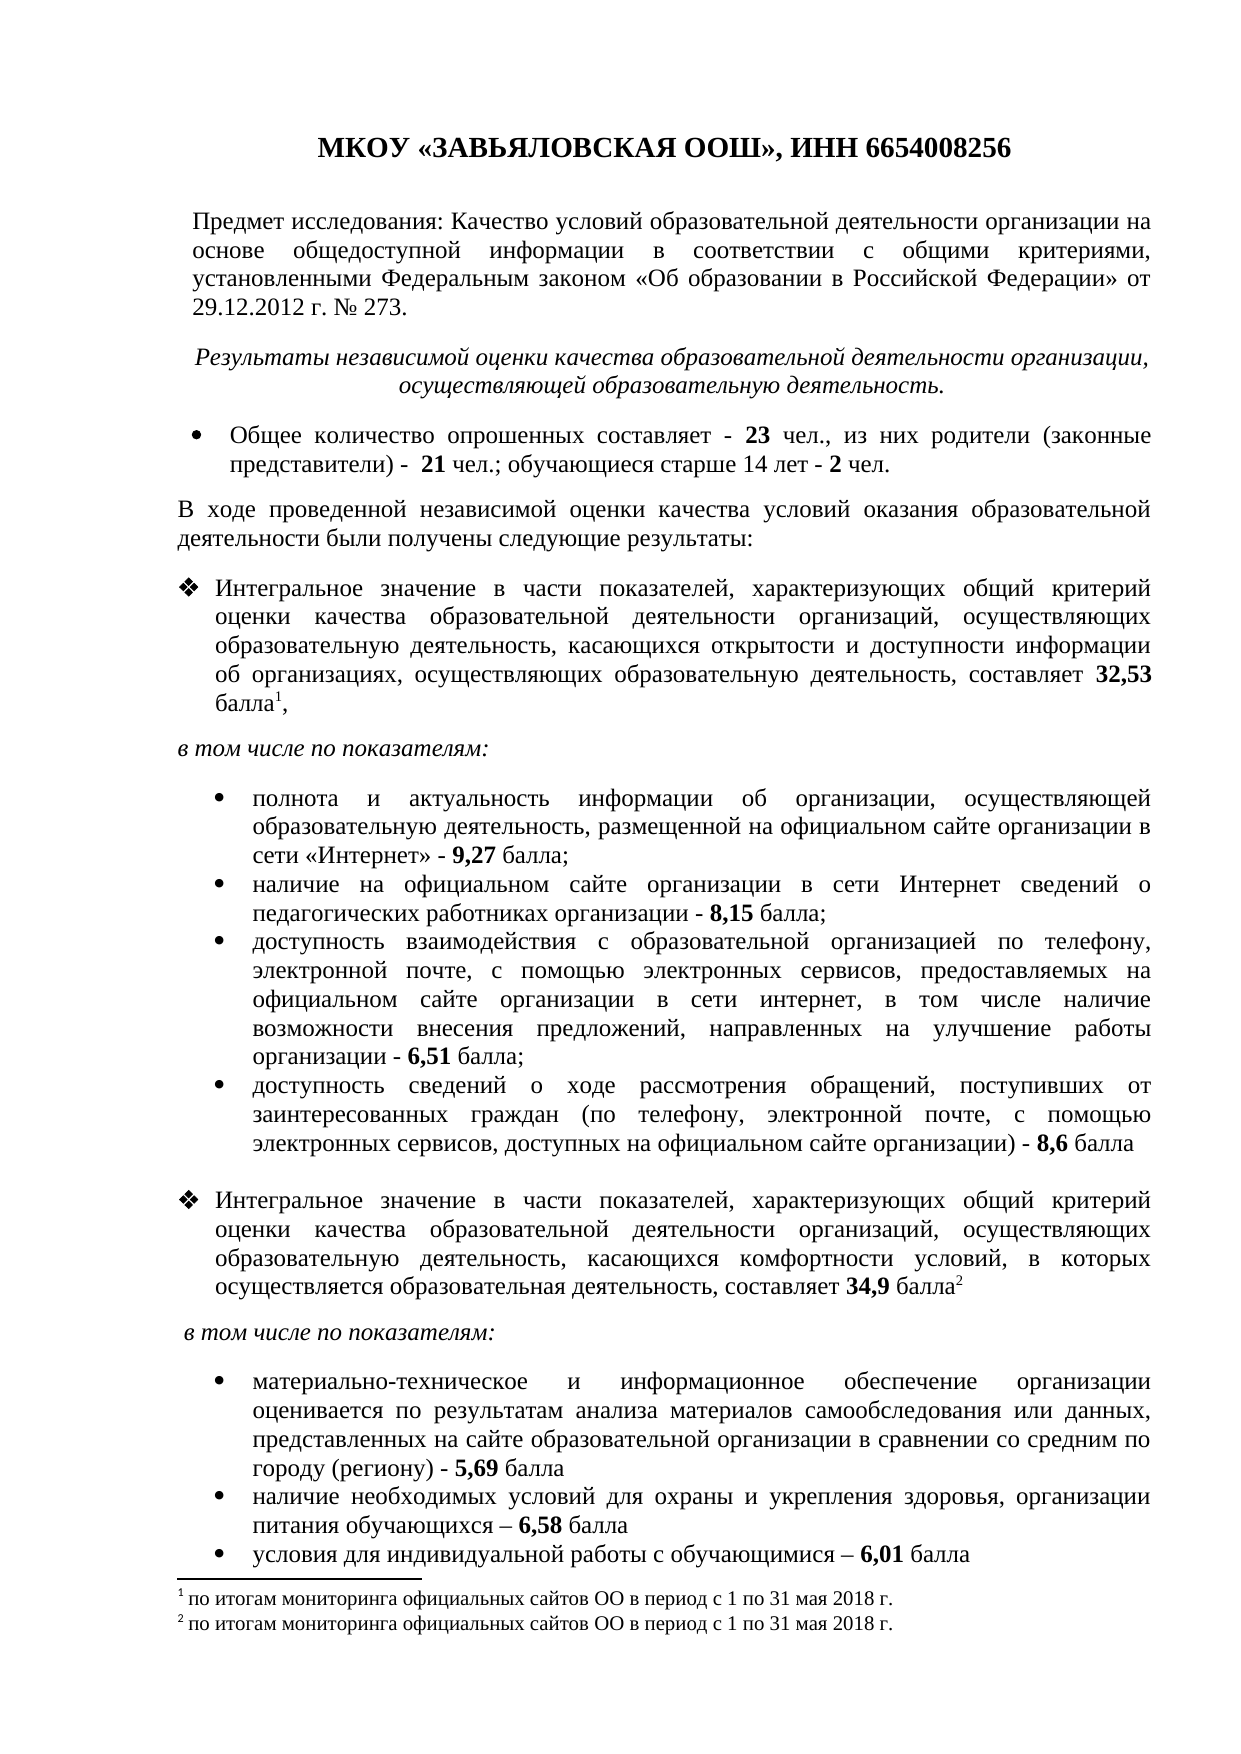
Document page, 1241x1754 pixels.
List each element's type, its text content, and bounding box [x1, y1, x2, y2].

list наличие необходимых условий для охраны и укрепления здоровья, организации питания обучающихся – 6,58 балла [215, 1481, 1152, 1539]
text Предмет исследования: Качество условий образовательной деятельности организации на основе общедоступной информации в соответствии с общими критериями, установленными Федеральным законом «Об образовании в Российской Федерации» от 29.12.2012 г. № 273. [192, 206, 1152, 321]
list материально-техническое и информационное обеспечение организации оценивается по результатам анализа материалов самообследования или данных, представленных на сайте образовательной организации в сравнении со средним по городу (региону) - 5,69 балла [215, 1366, 1152, 1481]
list Интегральное значение в части показателей, характеризующих общий критерий оценки качества образовательной деятельности организаций, осуществляющих образовательную деятельность, касающихся открытости и доступности информации об организациях, осуществляющих образовательную деятельность, составляет 32,53 балла, [177, 573, 1152, 716]
list доступность сведений о ходе рассмотрения обращений, поступивших от заинтересованных граждан (по телефону, электронной почте, с помощью электронных сервисов, доступных на официальном сайте организации) - 8,6 балла [215, 1070, 1152, 1156]
list доступность взаимодействия с образовательной организацией по телефону, электронной почте, с помощью электронных сервисов, предоставляемых на официальном сайте организации в сети интернет, в том числе наличие возможности внесения предложений, направленных на улучшение работы организации - 6,51 балла; [215, 926, 1152, 1070]
list Общее количество опрошенных составляет - 23 чел., из них родители (законные представители) - 21 чел.; обучающиеся старше 14 лет - 2 чел. [192, 420, 1152, 478]
list Интегральное значение в части показателей, характеризующих общий критерий оценки качества образовательной деятельности организаций, осуществляющих образовательную деятельность, касающихся комфортности условий, в которых осуществляется образовательная деятельность, составляет 34,9 балла [177, 1185, 1152, 1300]
subtitle МКОУ «Завьяловская ООШ», ИНН 6654008256 [177, 131, 1152, 164]
text в том числе по показателям: [177, 733, 1152, 762]
list полнота и актуальность информации об организации, осуществляющей образовательную деятельность, размещенной на официальном сайте организации в сети «Интернет» - 9,27 балла; [215, 783, 1152, 869]
list наличие на официальном сайте организации в сети Интернет сведений о педагогических работниках организации - 8,15 балла; [215, 869, 1152, 926]
list условия для индивидуальной работы с обучающимися – 6,01 балла [215, 1539, 1152, 1568]
text в том числе по показателям: [177, 1317, 1152, 1346]
text Результаты независимой оценки качества образовательной деятельности организации, осуществляющей образовательную деятельность. [192, 342, 1152, 399]
text В ходе проведенной независимой оценки качества условий оказания образовательной деятельности были получены следующие результаты: [177, 494, 1152, 552]
